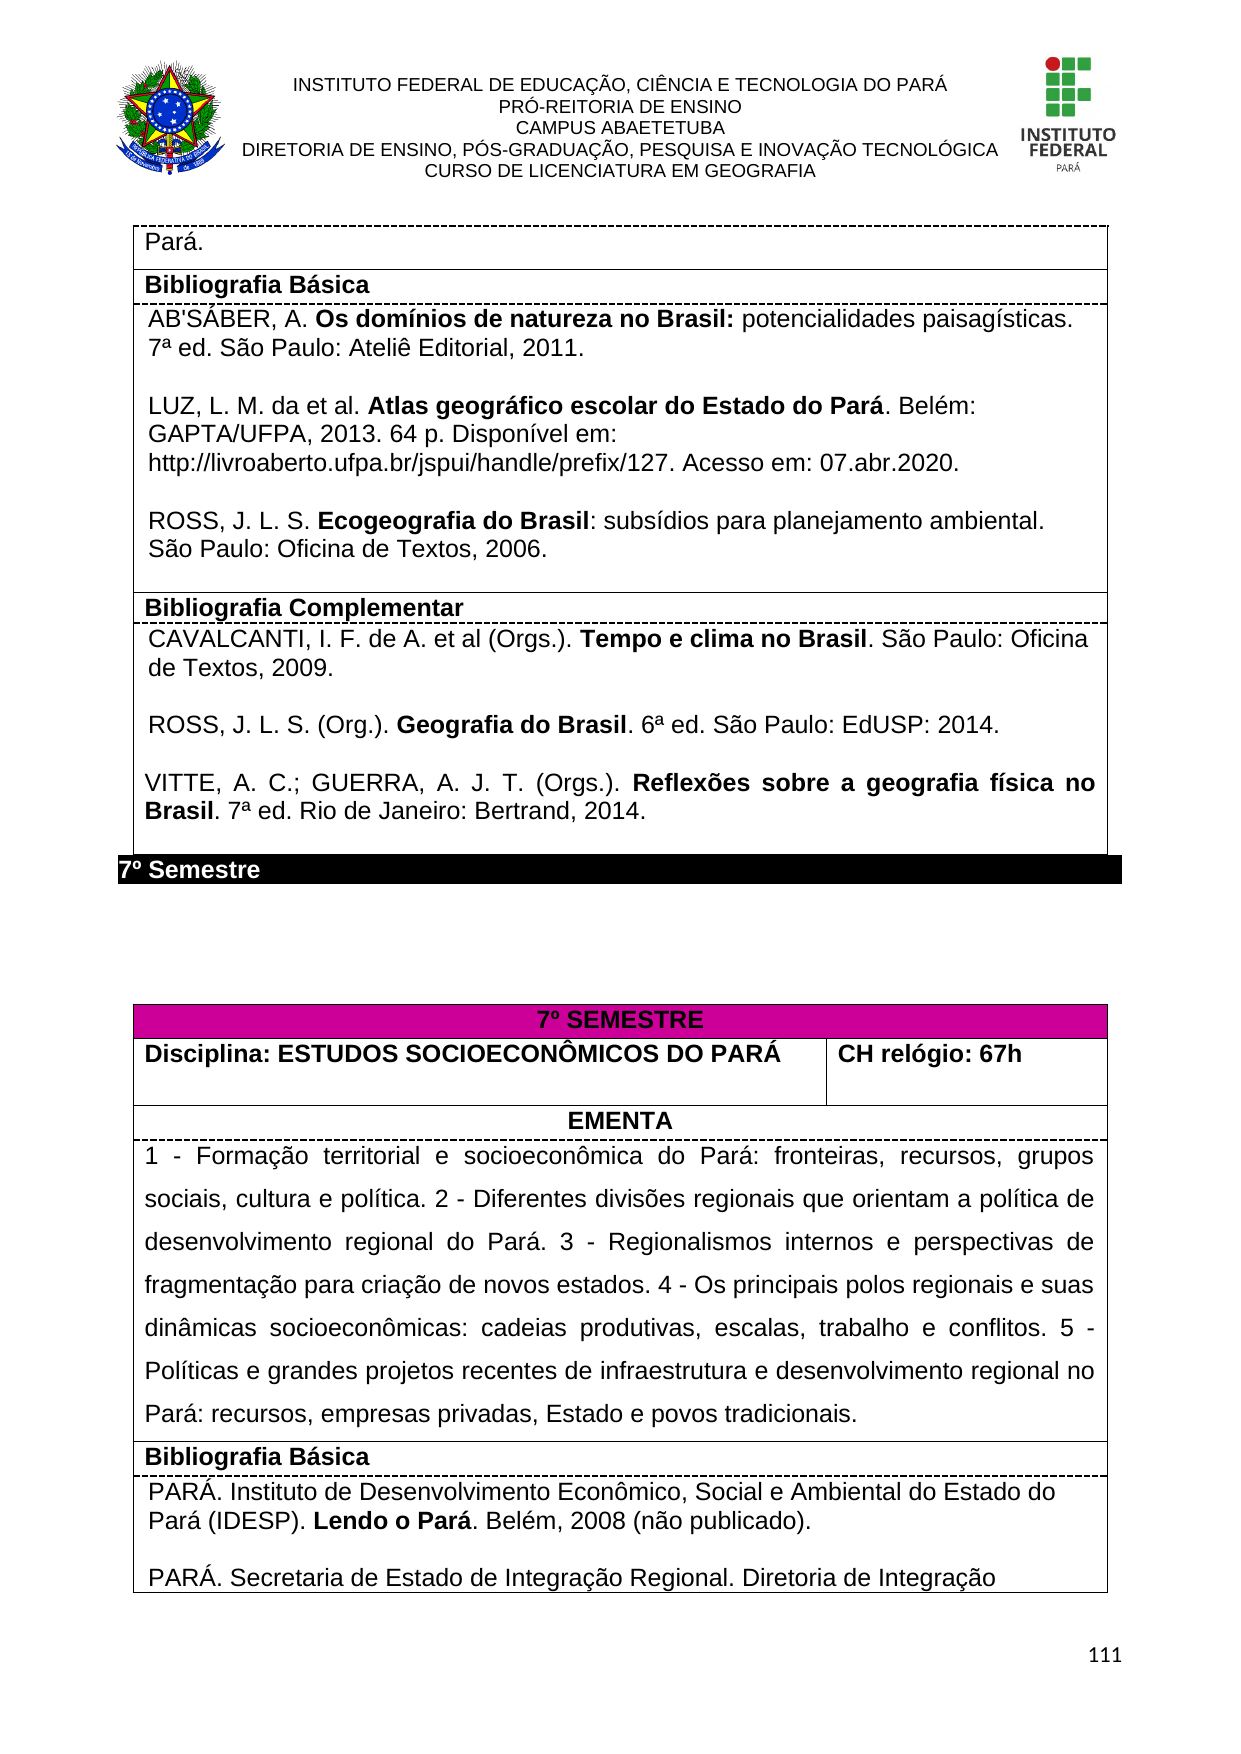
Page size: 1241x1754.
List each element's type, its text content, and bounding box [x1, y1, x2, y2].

picture [1015, 53, 1119, 174]
text 7º Semestre [118, 855, 1122, 884]
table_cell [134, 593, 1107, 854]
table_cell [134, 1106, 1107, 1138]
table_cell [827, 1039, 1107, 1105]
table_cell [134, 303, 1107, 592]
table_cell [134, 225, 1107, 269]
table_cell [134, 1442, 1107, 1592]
picture [110, 57, 228, 177]
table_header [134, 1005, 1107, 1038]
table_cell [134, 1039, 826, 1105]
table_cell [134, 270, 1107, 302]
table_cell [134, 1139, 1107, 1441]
